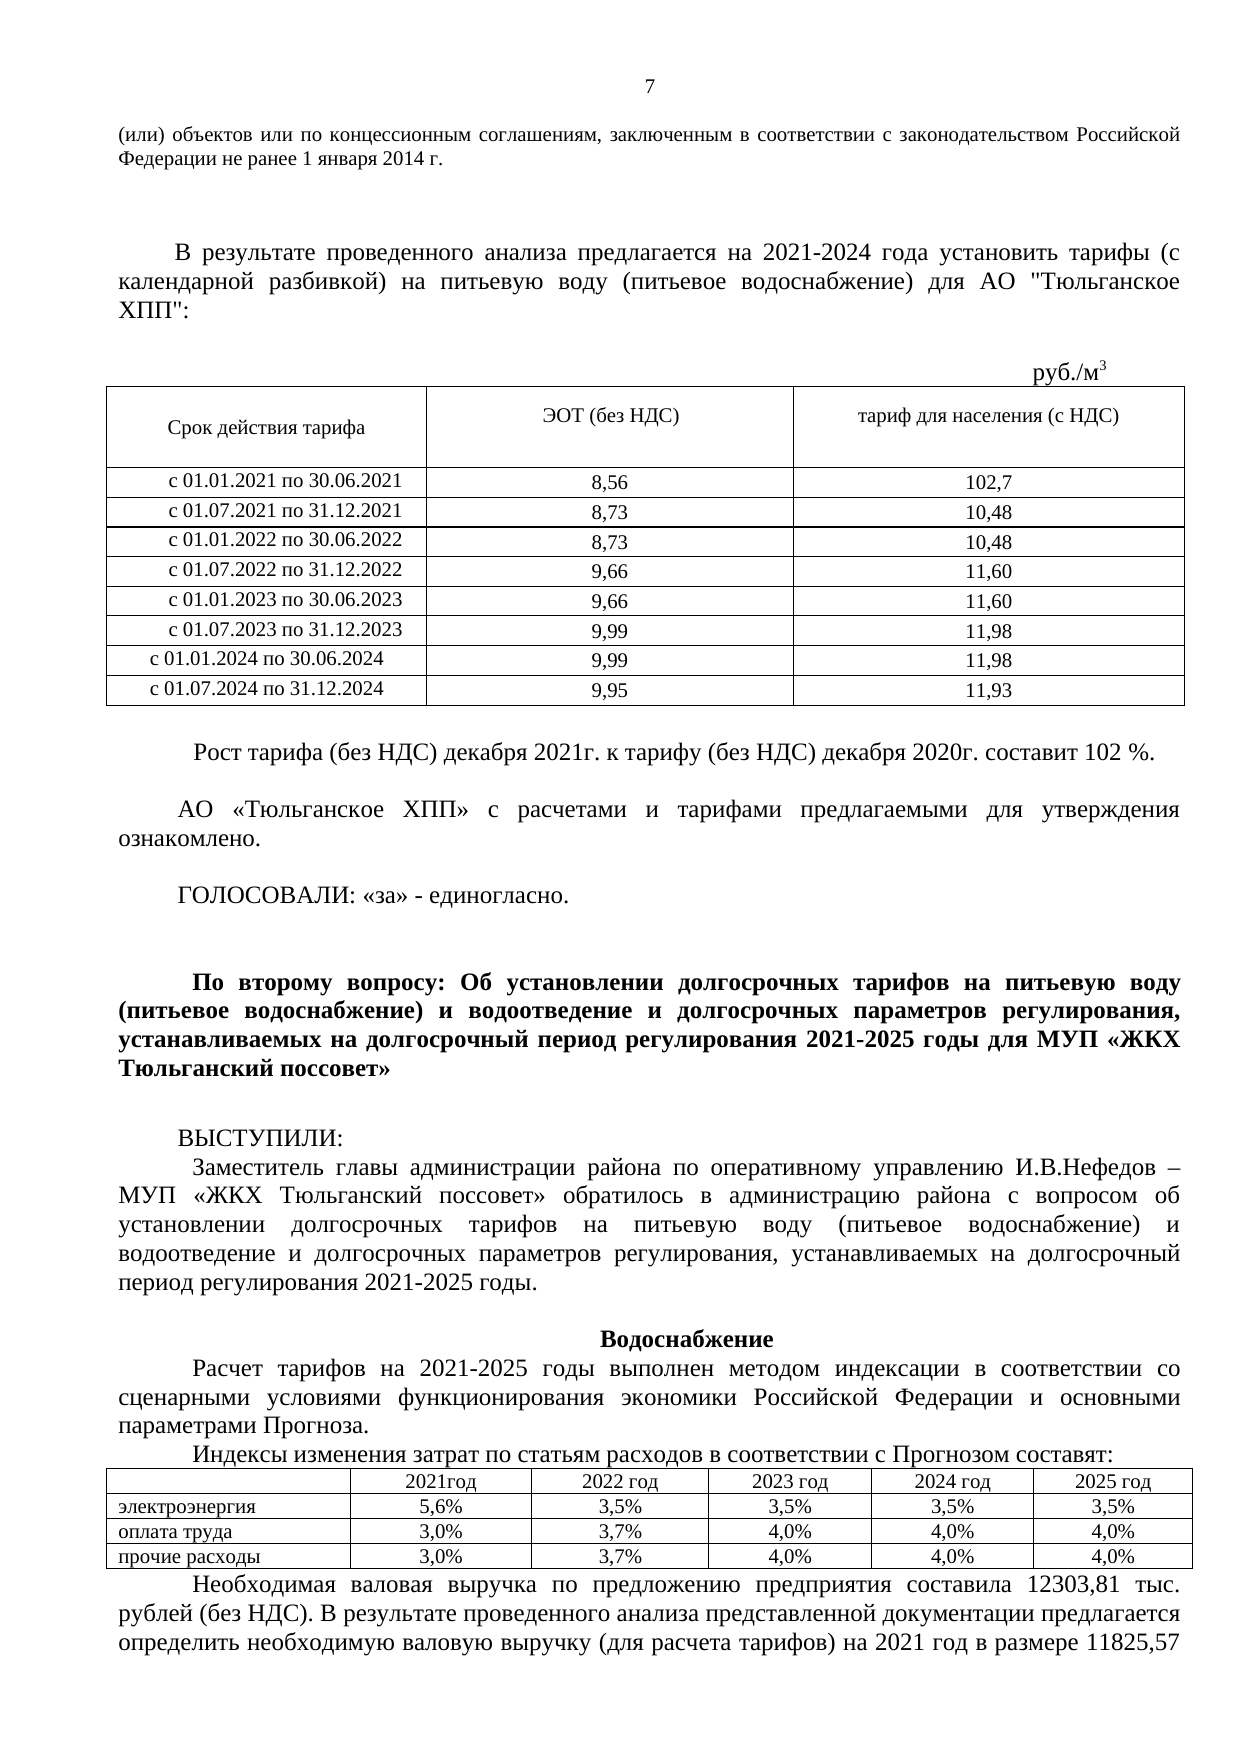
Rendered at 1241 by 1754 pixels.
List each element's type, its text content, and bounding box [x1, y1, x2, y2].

table_header 2021год [351, 1469, 531, 1493]
table_header [107, 1469, 350, 1493]
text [118, 122, 1181, 170]
table_cell 4,0% [709, 1519, 871, 1543]
table_cell 9,99 [427, 616, 793, 645]
table_cell 11,98 [794, 646, 1184, 675]
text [118, 1569, 1181, 1656]
table_cell 11,98 [794, 616, 1184, 645]
table_cell с 01.01.2023 по 30.06.2023 [107, 587, 426, 615]
text Расчет тарифов на 2021-2025 годы выполнен методом индексации в соответствии со сценарными условиями функционирования экономики Российской Федерации и основными параметрами Прогноза. [118, 1353, 1181, 1439]
table_header ЭОТ (без НДС) [427, 387, 793, 467]
table_header 2024 год [872, 1469, 1033, 1493]
text АО «Тюльганское ХПП» с расчетами и тарифами предлагаемыми для утверждения ознакомлено. [118, 794, 1181, 852]
table_cell 3,5% [532, 1494, 708, 1518]
table_cell 11,60 [794, 587, 1184, 615]
table_cell с 01.01.2021 по 30.06.2021 [107, 468, 426, 497]
table_cell 11,93 [794, 676, 1184, 704]
table_cell 9,66 [427, 587, 793, 615]
table_header тариф для населения (с НДС) [794, 387, 1184, 467]
table_header 2025 год [1034, 1469, 1192, 1493]
table_cell 4,0% [872, 1519, 1033, 1543]
text ГОЛОСОВАЛИ: «за» - единогласно. [118, 880, 1181, 909]
table_cell 8,73 [427, 528, 793, 556]
table_cell с 01.07.2023 по 31.12.2023 [107, 616, 426, 645]
table_cell 10,48 [794, 528, 1184, 556]
table_cell 9,99 [427, 646, 793, 675]
table_cell с 01.07.2021 по 31.12.2021 [107, 498, 426, 526]
table_cell 3,5% [709, 1494, 871, 1518]
table_header 2023 год [709, 1469, 871, 1493]
text Рост тарифа (без НДС) декабря 2021г. к тарифу (без НДС) декабря 2020г. составит 102 %. [118, 737, 1181, 765]
text Заместитель главы администрации района по оперативному управлению И.В.Нефедов – МУП «ЖКХ Тюльганский поссовет» обратилось в администрацию района с вопросом об установлении долгосрочных тарифов на питьевую воду (питьевое водоснабжение) и водоотведение и долгосрочных параметров регулирования, устанавливаемых на долгосрочный период регулирования 2021-2025 годы. [118, 1152, 1181, 1295]
table_cell с 01.01.2022 по 30.06.2022 [107, 528, 426, 556]
table_cell 102,7 [794, 468, 1184, 497]
table_cell 5,6% [351, 1494, 531, 1518]
table_cell 3,5% [872, 1494, 1033, 1518]
table_cell электроэнергия [107, 1494, 350, 1518]
table_cell 3,7% [532, 1519, 708, 1543]
table_cell 3,0% [351, 1519, 531, 1543]
table_cell с 01.07.2024 по 31.12.2024 [107, 676, 426, 704]
table_cell прочие расходы [107, 1544, 350, 1568]
table_cell 8,56 [427, 468, 793, 497]
text По второму вопросу: Об установлении долгосрочных тарифов на питьевую воду (питьевое водоснабжение) и водоотведение и долгосрочных параметров регулирования, устанавливаемых на долгосрочный период регулирования 2021-2025 годы для МУП «ЖКХ Тюльганский поссовет» [118, 967, 1181, 1082]
table_cell с 01.07.2022 по 31.12.2022 [107, 557, 426, 586]
text В результате проведенного анализа предлагается на 2021-2024 года установить тарифы (с календарной разбивкой) на питьевую воду (питьевое водоснабжение) для АО "Тюльганское ХПП": [118, 237, 1181, 323]
text Водоснабжение [118, 1324, 1181, 1353]
table_cell 4,0% [872, 1544, 1033, 1568]
table_cell 4,0% [1034, 1544, 1192, 1568]
text Индексы изменения затрат по статьям расходов в соответствии с Прогнозом составят: [118, 1439, 1181, 1468]
table_cell 9,66 [427, 557, 793, 586]
table_cell 3,0% [351, 1544, 531, 1568]
table_cell 4,0% [709, 1544, 871, 1568]
table_cell 3,7% [532, 1544, 708, 1568]
table_cell оплата труда [107, 1519, 350, 1543]
table_cell 10,48 [794, 498, 1184, 526]
table_cell 11,60 [794, 557, 1184, 586]
table_header Срок действия тарифа [107, 387, 426, 467]
table_cell 3,5% [1034, 1494, 1192, 1518]
text руб./м3 [118, 357, 1106, 386]
table_cell с 01.01.2024 по 30.06.2024 [107, 646, 426, 675]
table_cell 9,95 [427, 676, 793, 704]
table_cell 4,0% [1034, 1519, 1192, 1543]
table_cell 8,73 [427, 498, 793, 526]
text ВЫСТУПИЛИ: [118, 1123, 1181, 1152]
table_header 2022 год [532, 1469, 708, 1493]
